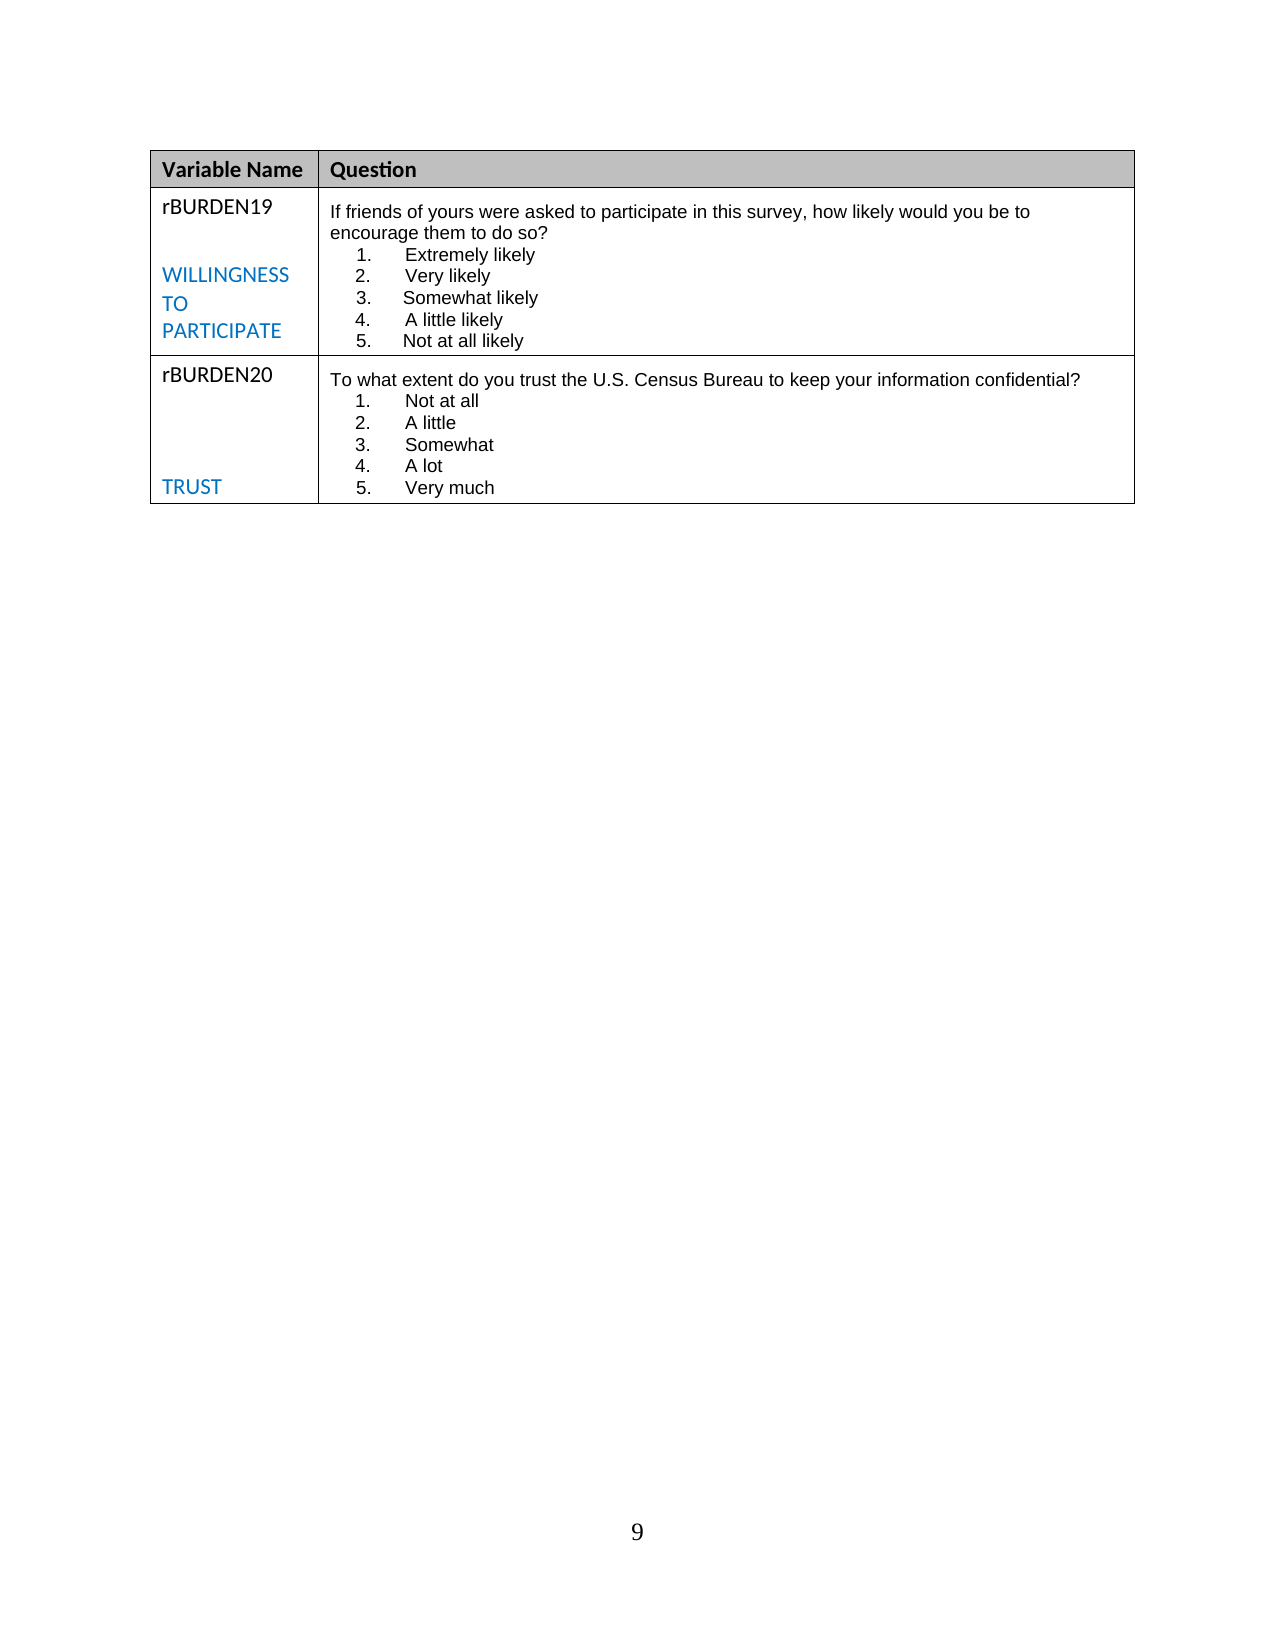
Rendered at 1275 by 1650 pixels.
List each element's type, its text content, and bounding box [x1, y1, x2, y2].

table_cell WILLINGNESS TO PARTICIPATE [151, 255, 318, 354]
table_cell If friends of yours were asked to participate in this survey, how likely would you be to encourage them to do so? 1. Extremely likely 2. Very likely 3. Somewhat likely 4. A little likely 5. Not at all likely [319, 188, 1134, 354]
table_cell To what extent do you trust the U.S. Census Bureau to keep your information confidential? 1. Not at all 2. A little 3. Somewhat 4. A lot 5. Very much [319, 356, 1134, 503]
table_header Variable Name [151, 151, 318, 187]
table_cell rBURDEN20 TRUST [151, 356, 318, 503]
table_cell rBURDEN19 [151, 188, 318, 255]
table_header Question [319, 151, 1134, 187]
